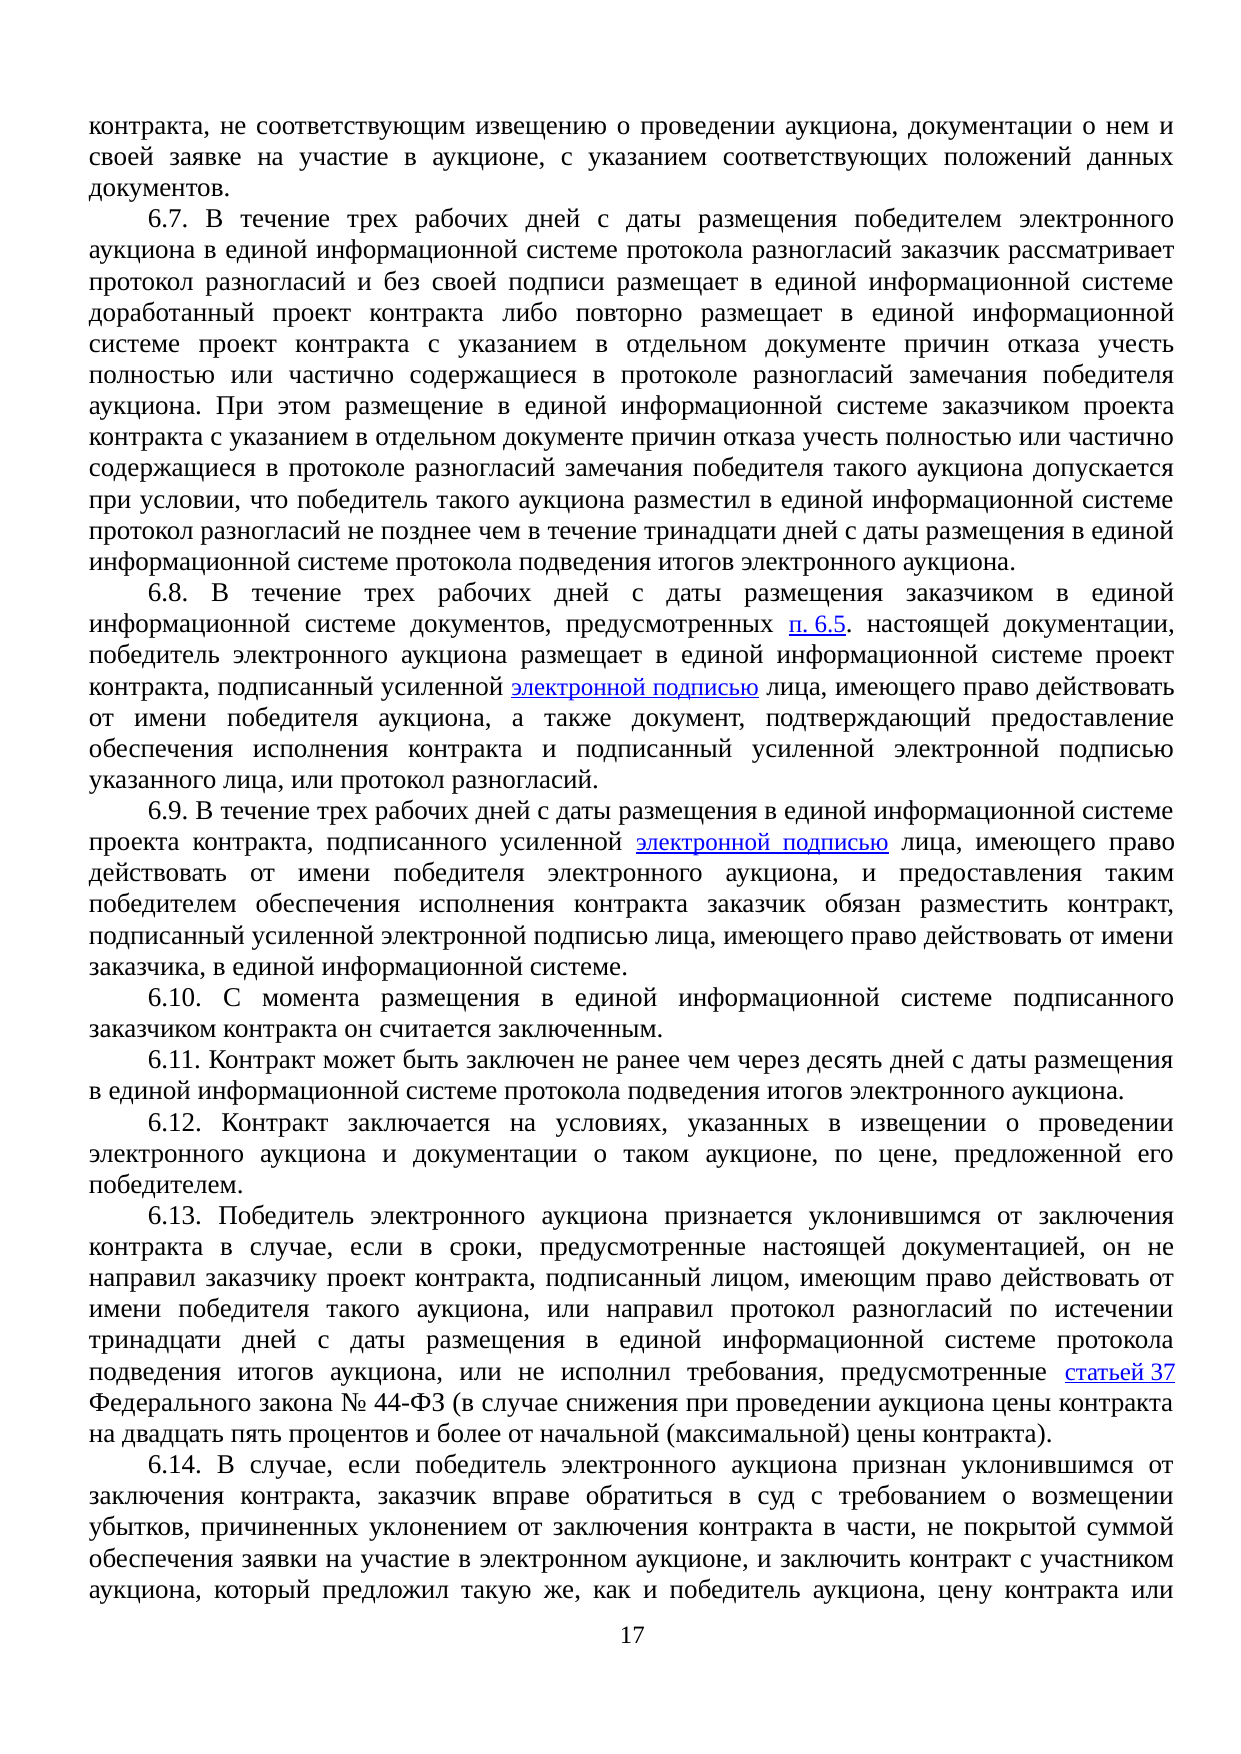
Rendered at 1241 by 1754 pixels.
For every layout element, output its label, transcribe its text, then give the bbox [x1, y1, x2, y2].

text 6.12. Контракт заключается на условиях, указанных в извещении о проведении электронного аукциона и документации о таком аукционе, по цене, предложенной его победителем. [89, 1106, 1175, 1199]
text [89, 109, 1175, 202]
text 6.9. В течение трех рабочих дней с даты размещения в единой информационной системе проекта контракта, подписанного усиленной электронной подписью лица, имеющего право действовать от имени победителя электронного аукциона, и предоставления таким победителем обеспечения исполнения контракта заказчик обязан разместить контракт, подписанный усиленной электронной подписью лица, имеющего право действовать от имени заказчика, в единой информационной системе. [89, 794, 1175, 981]
text 6.13. Победитель электронного аукциона признается уклонившимся от заключения контракта в случае, если в сроки, предусмотренные настоящей документацией, он не направил заказчику проект контракта, подписанный лицом, имеющим право действовать от имени победителя такого аукциона, или направил протокол разногласий по истечении тринадцати дней с даты размещения в единой информационной системе протокола подведения итогов аукциона, или не исполнил требования, предусмотренные статьей 37 Федерального закона № 44-ФЗ (в случае снижения при проведении аукциона цены контракта на двадцать пять процентов и более от начальной (максимальной) цены контракта). [89, 1199, 1175, 1448]
text 6.11. Контракт может быть заключен не ранее чем через десять дней с даты размещения в единой информационной системе протокола подведения итогов электронного аукциона. [89, 1043, 1175, 1106]
text 6.7. В течение трех рабочих дней с даты размещения победителем электронного аукциона в единой информационной системе протокола разногласий заказчик рассматривает протокол разногласий и без своей подписи размещает в единой информационной системе доработанный проект контракта либо повторно размещает в единой информационной системе проект контракта с указанием в отдельном документе причин отказа учесть полностью или частично содержащиеся в протоколе разногласий замечания победителя аукциона. При этом размещение в единой информационной системе заказчиком проекта контракта с указанием в отдельном документе причин отказа учесть полностью или частично содержащиеся в протоколе разногласий замечания победителя такого аукциона допускается при условии, что победитель такого аукциона разместил в единой информационной системе протокол разногласий не позднее чем в течение тринадцати дней с даты размещения в единой информационной системе протокола подведения итогов электронного аукциона. [89, 202, 1175, 576]
text 6.10. С момента размещения в единой информационной системе подписанного заказчиком контракта он считается заключенным. [89, 981, 1175, 1043]
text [89, 1448, 1175, 1604]
text 6.8. В течение трех рабочих дней с даты размещения заказчиком в единой информационной системе документов, предусмотренных п. 6.5. настоящей документации, победитель электронного аукциона размещает в единой информационной системе проект контракта, подписанный усиленной электронной подписью лица, имеющего право действовать от имени победителя аукциона, а также документ, подтверждающий предоставление обеспечения исполнения контракта и подписанный усиленной электронной подписью указанного лица, или протокол разногласий. [89, 576, 1175, 794]
